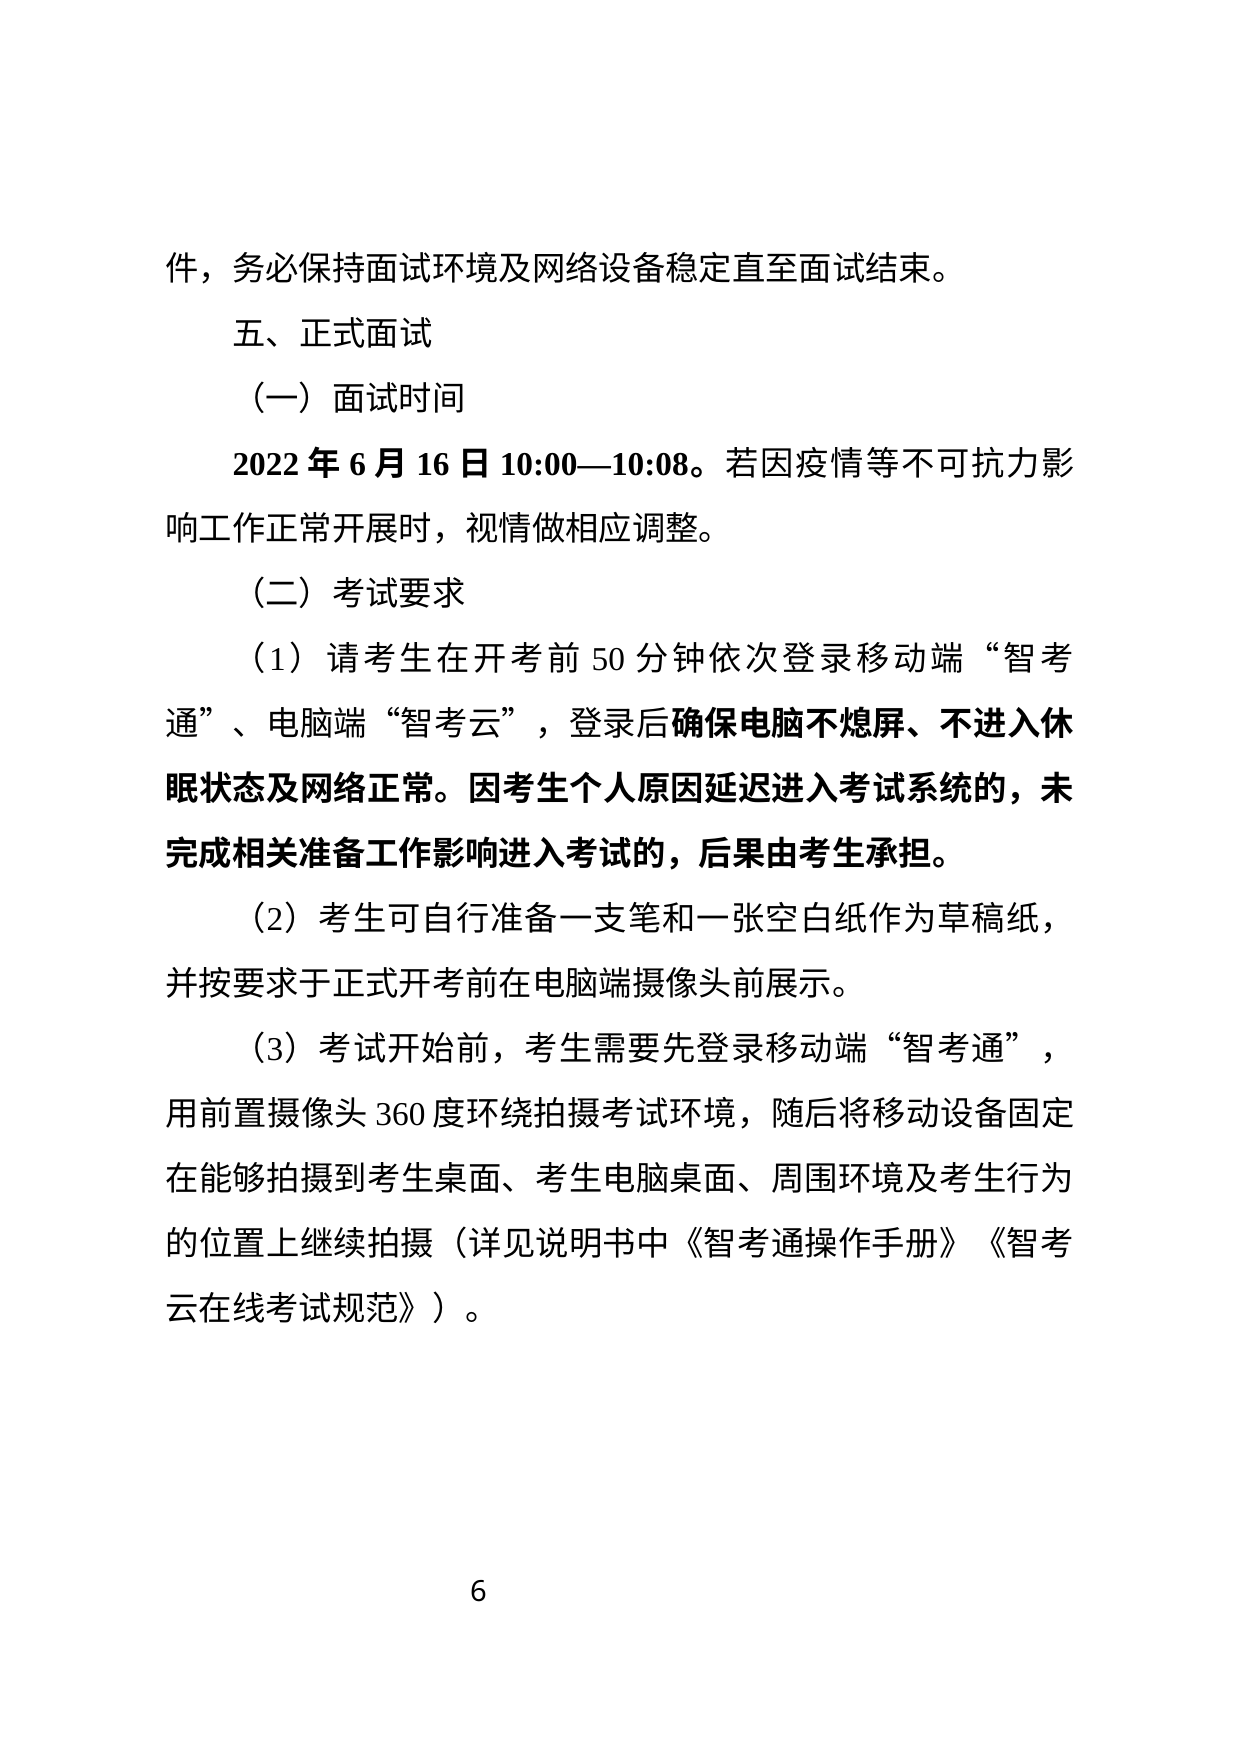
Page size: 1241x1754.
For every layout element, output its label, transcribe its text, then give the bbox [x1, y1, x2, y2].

text （1）请考生在开考前50分钟依次登录移动端“智考通”、电脑端“智考云”，登录后确保电脑不熄屏、不进入休眠状态及网络正常。因考生个人原因延迟进入考试系统的，未完成相关准备工作影响进入考试的，后果由考生承担。 [165, 623, 1075, 883]
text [165, 233, 1075, 298]
list 五、正式面试 [232, 298, 1075, 363]
text （二）考试要求 [165, 558, 1075, 623]
text （3）考试开始前，考生需要先登录移动端“智考通”，用前置摄像头360度环绕拍摄考试环境，随后将移动设备固定在能够拍摄到考生桌面、考生电脑桌面、周围环境及考生行为的位置上继续拍摄（详见说明书中《智考通操作手册》《智考云在线考试规范》）。 [165, 1013, 1075, 1338]
text （一）面试时间 [165, 363, 1075, 428]
text 2022年6月16日10:00—10:08。若因疫情等不可抗力影响工作正常开展时，视情做相应调整。 [165, 428, 1075, 558]
text （2）考生可自行准备一支笔和一张空白纸作为草稿纸，并按要求于正式开考前在电脑端摄像头前展示。 [165, 883, 1075, 1013]
